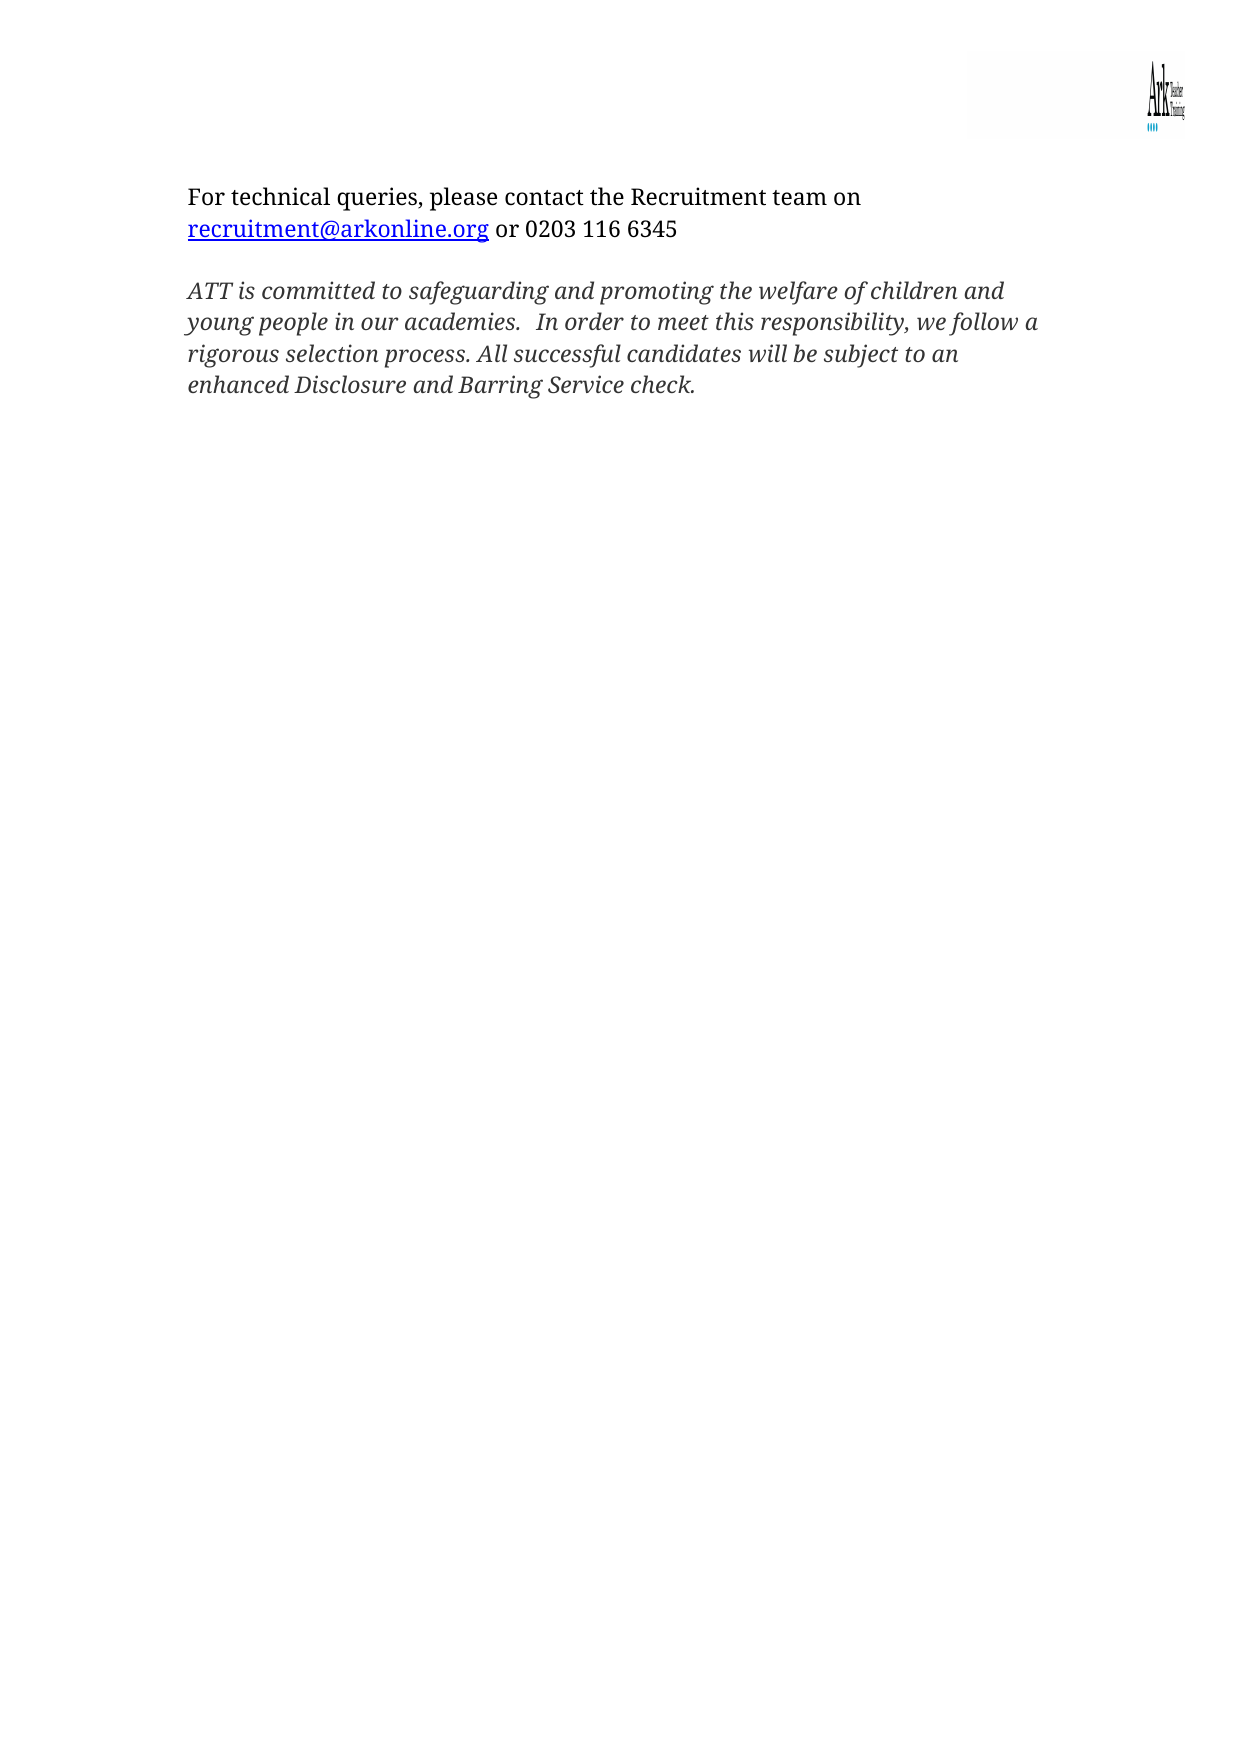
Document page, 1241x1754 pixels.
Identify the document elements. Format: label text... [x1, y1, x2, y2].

picture [967, 51, 1186, 139]
text ATT is committed to safeguarding and promoting the welfare of children and young people in our academies. In order to meet this responsibility, we follow a rigorous selection process. All successful candidates will be subject to an enhanced Disclosure and Barring Service check. [187, 275, 1053, 429]
text For technical queries, please contact the Recruitment team on recruitment@arkonline.org or 0203 116 6345 [187, 181, 1053, 244]
